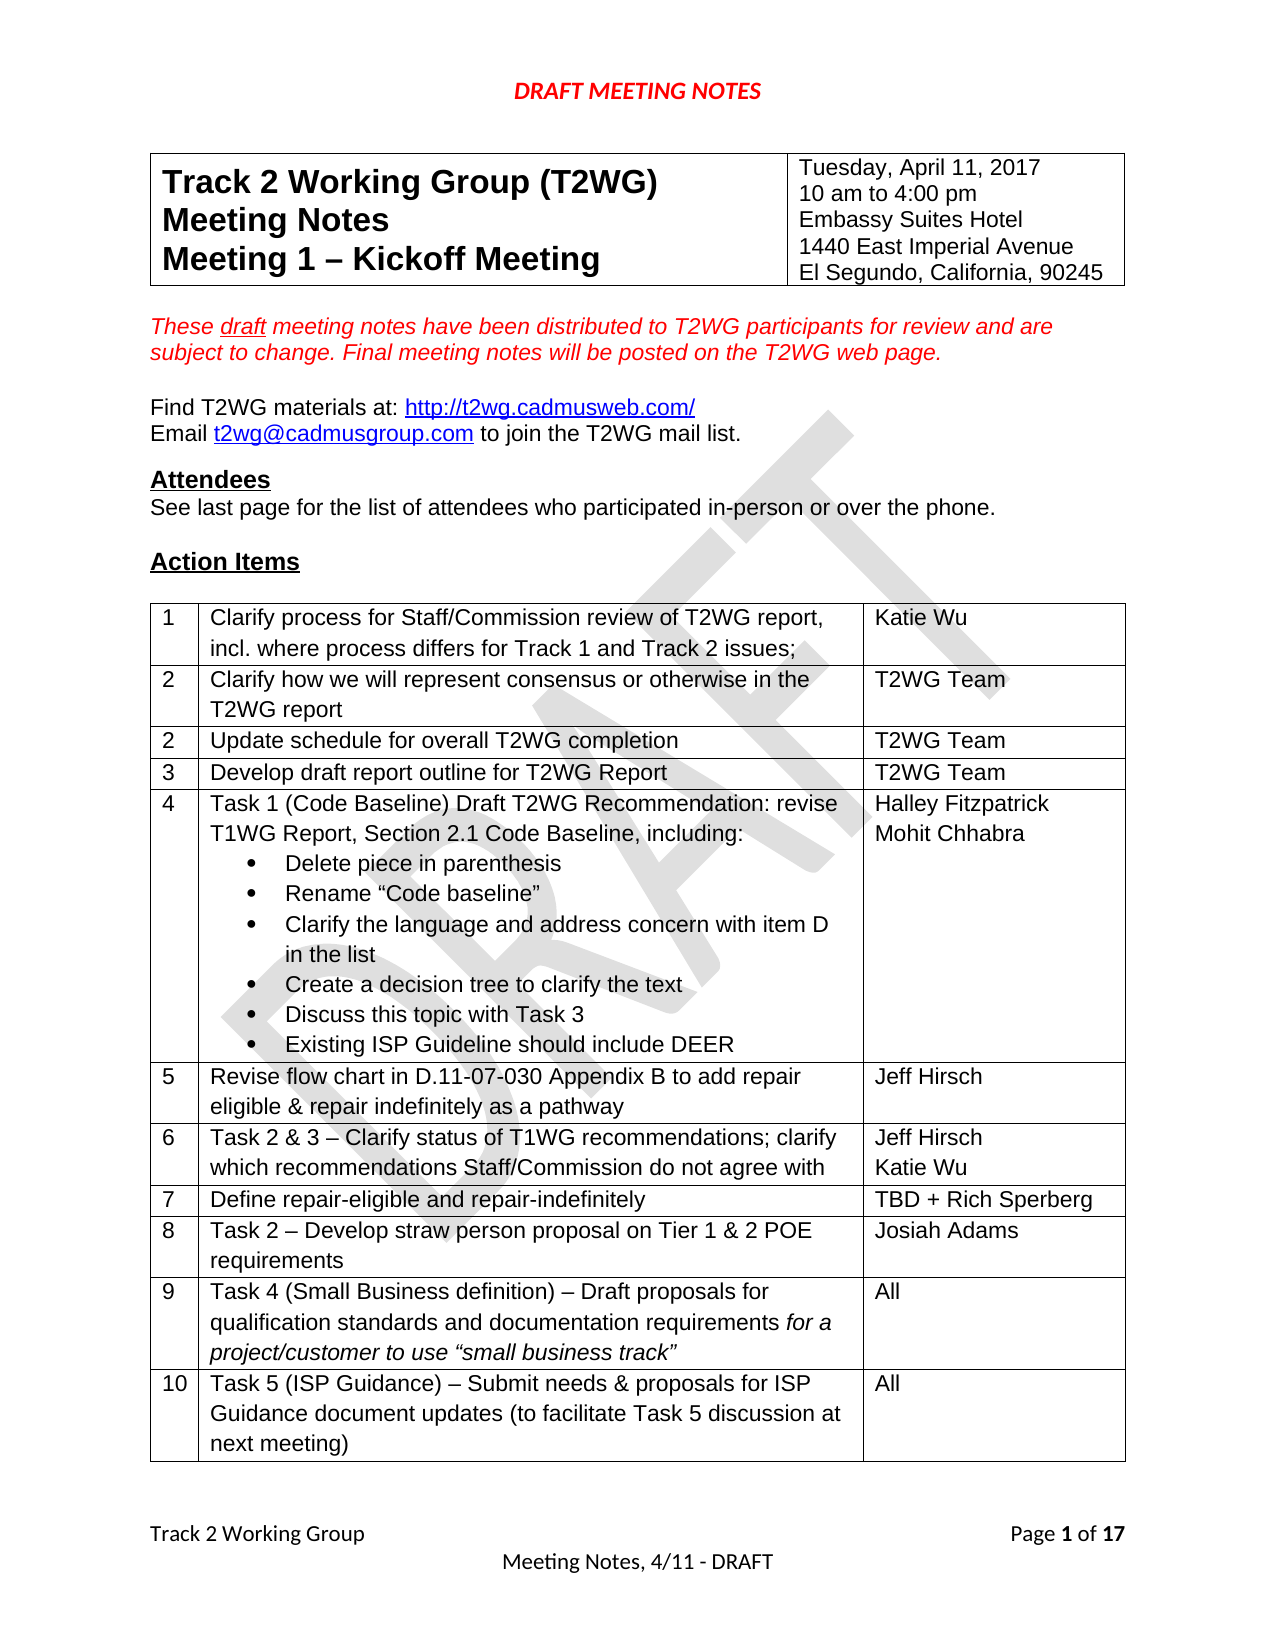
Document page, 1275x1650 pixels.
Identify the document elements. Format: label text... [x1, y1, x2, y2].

table_cell Jeff Hirsch [864, 1063, 1125, 1123]
text These draft meeting notes have been distributed to T2WG participants for review and are subject to change. Final meeting notes will be posted on the T2WG web page. [150, 313, 1125, 393]
table_header Katie Wu [864, 604, 1125, 665]
table_cell Define repair-eligible and repair-indefinitely [199, 1186, 863, 1216]
table_cell Task 5 (ISP Guidance) – Submit needs & proposals for ISP Guidance document updates (to facilitate Task 5 discussion at next meeting) [199, 1370, 863, 1461]
table_cell Josiah Adams [864, 1217, 1125, 1277]
table_cell Clarify how we will represent consensus or otherwise in the T2WG report [199, 666, 863, 726]
table_cell Task 2 – Develop straw person proposal on Tier 1 & 2 POE requirements [199, 1217, 863, 1277]
table_cell T2WG Team [864, 666, 1125, 726]
table_cell 8 [151, 1217, 198, 1277]
table_cell Task 2 & 3 – Clarify status of T1WG recommendations; clarify which recommendations Staff/Commission do not agree with [199, 1124, 863, 1184]
table_cell Task 4 (Small Business definition) – Draft proposals for qualification standards and documentation requirements for a project/customer to use “small business track” [199, 1278, 863, 1369]
text Email t2wg@cadmusgroup.com to join the T2WG mail list. [150, 420, 1125, 446]
table_cell T2WG Team [864, 727, 1125, 757]
table_cell Jeff Hirsch Katie Wu [864, 1124, 1125, 1184]
text Find T2WG materials at: http://t2wg.cadmusweb.com/ [150, 393, 1125, 420]
table_header Clarify process for Staff/Commission review of T2WG report, incl. where process differs for Track 1 and Track 2 issues; [199, 604, 863, 665]
table_cell TBD + Rich Sperberg [864, 1186, 1125, 1216]
table_cell 10 [151, 1370, 198, 1461]
table_cell 6 [151, 1124, 198, 1184]
table_cell Task 1 (Code Baseline) Draft T2WG Recommendation: revise T1WG Report, Section 2.1 Code Baseline, including: Delete piece in parenthesis Rename “Code baseline” Clarify the language and address concern with item D in the list Create a decision tree to clarify the text Discuss this topic with Task 3 Existing ISP Guideline should include DEER [199, 790, 863, 1062]
table_cell T2WG Team [864, 759, 1125, 789]
table_cell Revise flow chart in D.11-07-030 Appendix B to add repair eligible & repair indefinitely as a pathway [199, 1063, 863, 1123]
table_cell 2 [151, 666, 198, 726]
table_header 1 [151, 604, 198, 665]
table_cell 5 [151, 1063, 198, 1123]
table_cell Develop draft report outline for T2WG Report [199, 759, 863, 789]
table_cell 4 [151, 790, 198, 1062]
table_cell 2 [151, 727, 198, 757]
subtitle Attendees [150, 465, 1125, 494]
table_cell All [864, 1370, 1125, 1461]
table_header Tuesday, April 11, 2017 10 am to 4:00 pm Embassy Suites Hotel 1440 East Imperial Avenue El Segundo, California, 90245 [788, 154, 1124, 285]
table_cell Halley Fitzpatrick Mohit Chhabra [864, 790, 1125, 1062]
table_header Track 2 Working Group (T2WG) Meeting Notes Meeting 1 – Kickoff Meeting [151, 154, 787, 285]
text See last page for the list of attendees who participated in-person or over the phone. [150, 494, 1125, 520]
table_cell 3 [151, 759, 198, 789]
table_cell 9 [151, 1278, 198, 1369]
table_cell Update schedule for overall T2WG completion [199, 727, 863, 757]
table_cell 7 [151, 1186, 198, 1216]
table_cell All [864, 1278, 1125, 1369]
subtitle Action Items [150, 546, 1125, 575]
